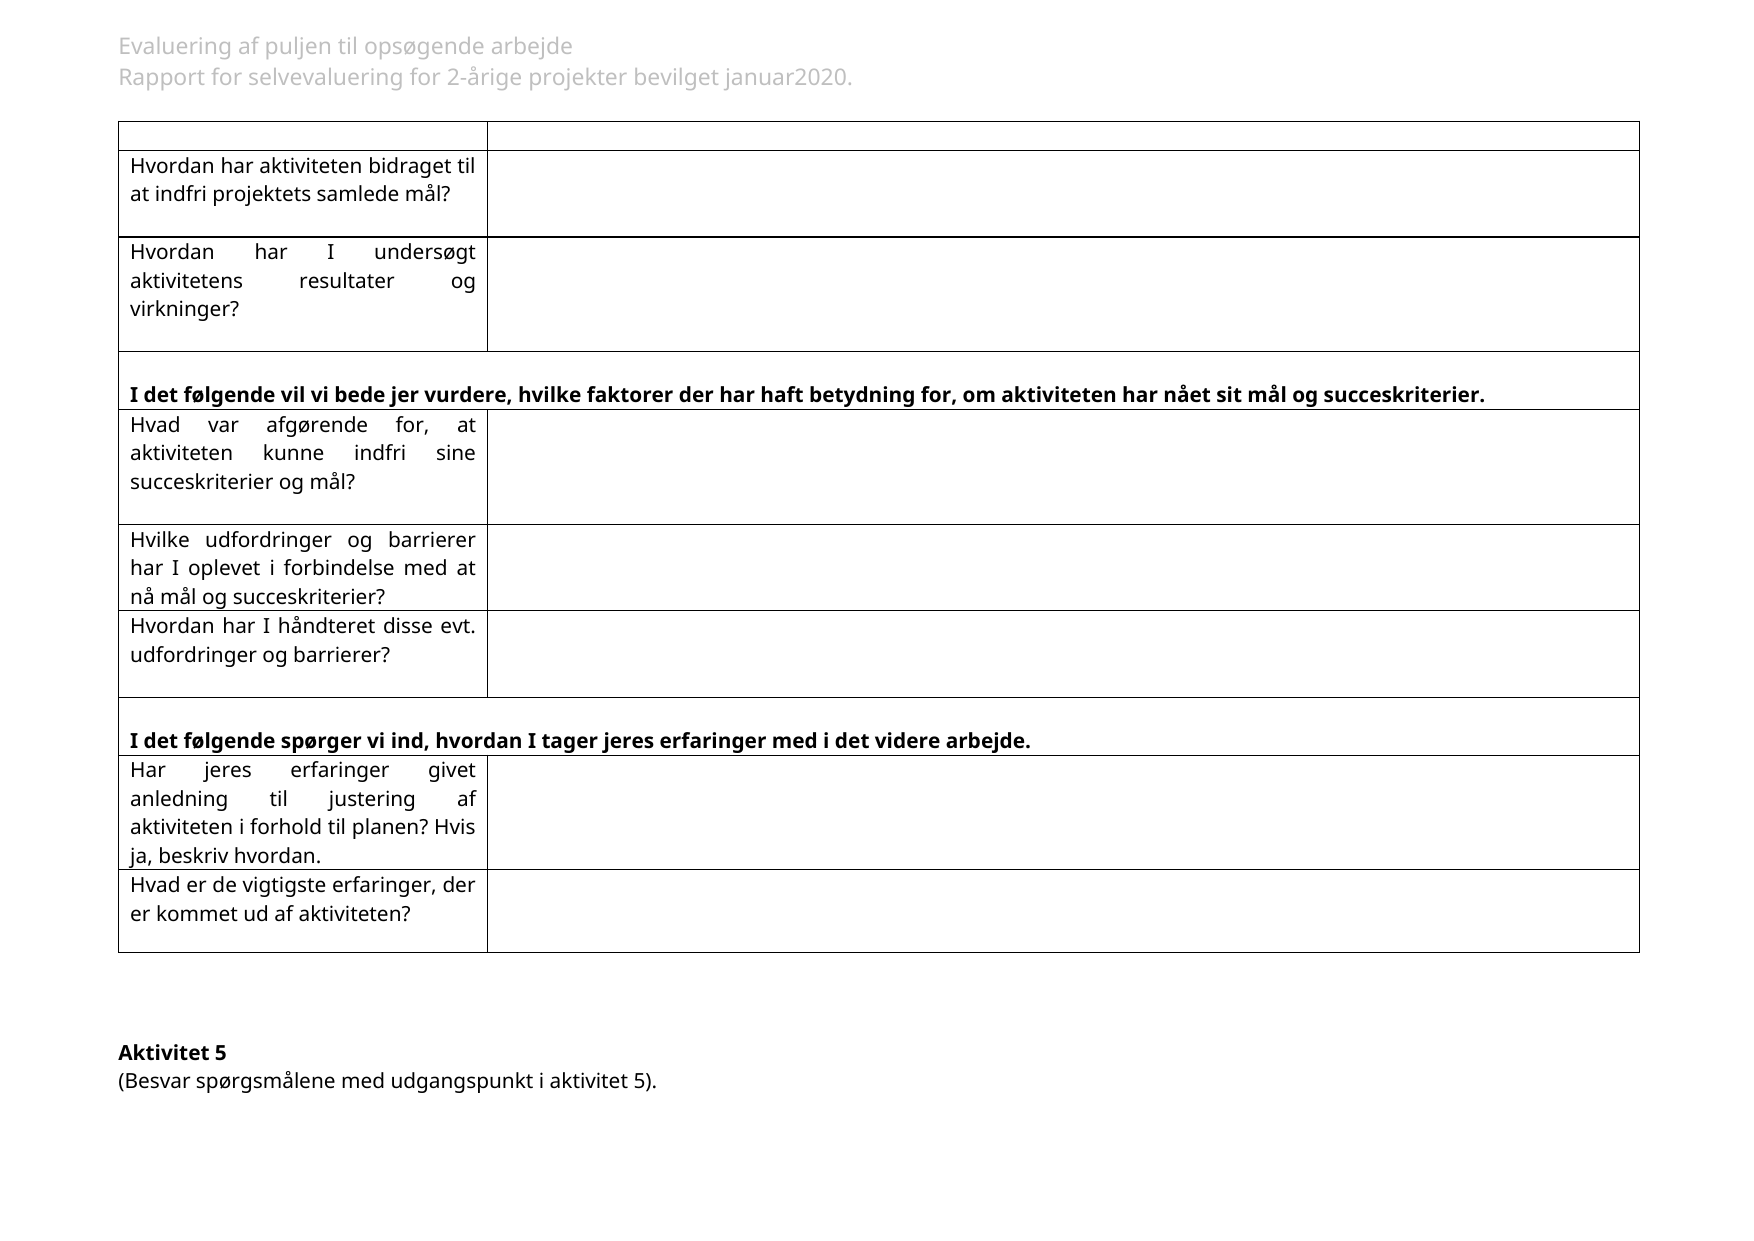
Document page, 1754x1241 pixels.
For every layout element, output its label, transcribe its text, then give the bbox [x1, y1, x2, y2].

table_cell [488, 238, 1639, 351]
list (Besvar spørgsmålene med udgangspunkt i aktivitet 5). [118, 1066, 1636, 1095]
table_cell [488, 870, 1639, 952]
table_cell [488, 611, 1639, 697]
list Aktivitet 5 [118, 1038, 1636, 1066]
table_header [488, 122, 1639, 150]
table_cell [488, 525, 1639, 610]
table_cell Hvordan har I håndteret disse evt. udfordringer og barrierer? [119, 611, 487, 697]
table_cell Hvordan har I undersøgt aktivitetens resultater og virkninger? [119, 238, 487, 351]
table_cell [488, 151, 1639, 236]
table_cell [488, 756, 1639, 869]
table_cell Hvilke udfordringer og barrierer har I oplevet i forbindelse med at nå mål og succeskriterier? [119, 525, 487, 610]
table_cell Hvordan har aktiviteten bidraget til at indfri projektets samlede mål? [119, 151, 487, 236]
table_cell [488, 410, 1639, 524]
table_cell Har jeres erfaringer givet anledning til justering af aktiviteten i forhold til planen? Hvis ja, beskriv hvordan. [119, 756, 487, 869]
table_cell I det følgende vil vi bede jer vurdere, hvilke faktorer der har haft betydning for, om aktiviteten har nået sit mål og succeskriterier. [119, 352, 1639, 409]
table_cell Hvad var afgørende for, at aktiviteten kunne indfri sine succeskriterier og mål? [119, 410, 487, 524]
table_cell I det følgende spørger vi ind, hvordan I tager jeres erfaringer med i det videre arbejde. [119, 698, 1639, 754]
table_cell Hvad er de vigtigste erfaringer, der er kommet ud af aktiviteten? [119, 870, 487, 952]
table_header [119, 122, 487, 150]
